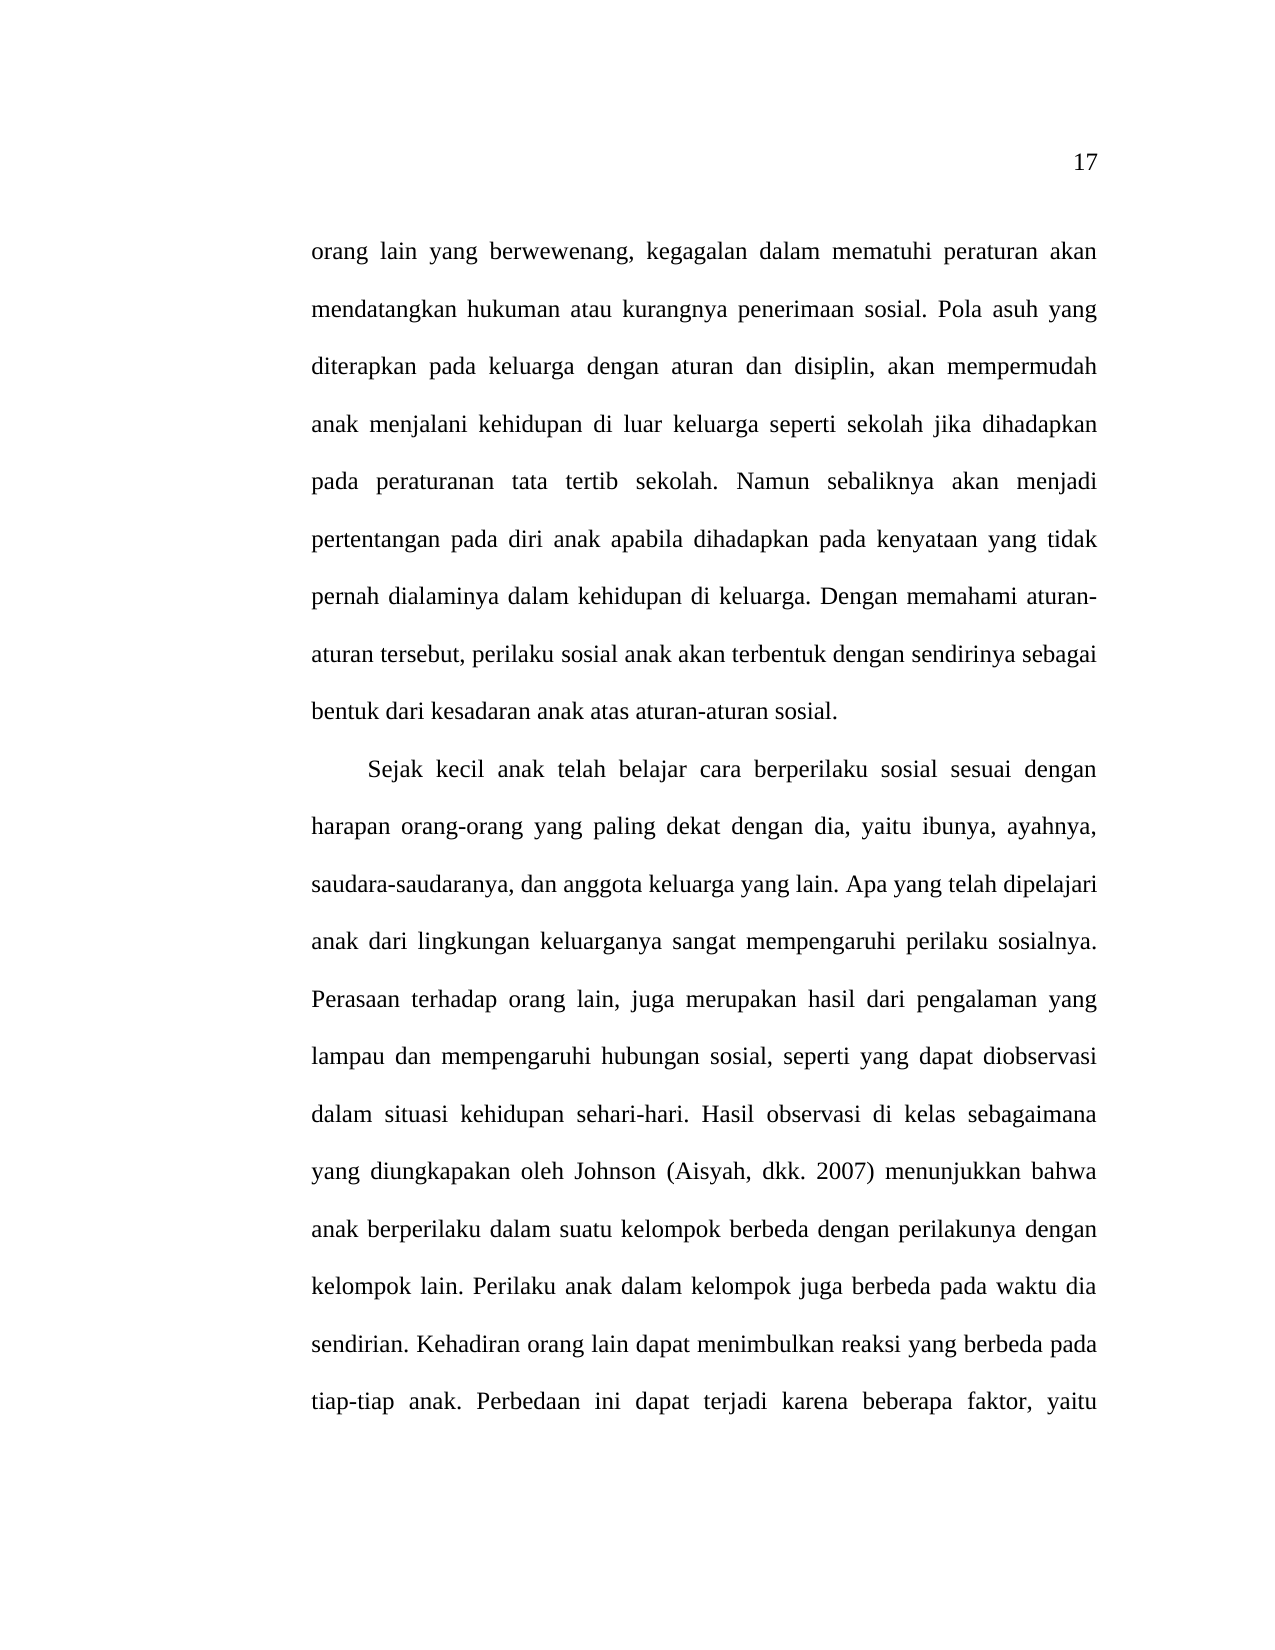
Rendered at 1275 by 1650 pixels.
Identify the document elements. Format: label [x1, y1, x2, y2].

text [311, 754, 1098, 1415]
text [311, 236, 1098, 725]
